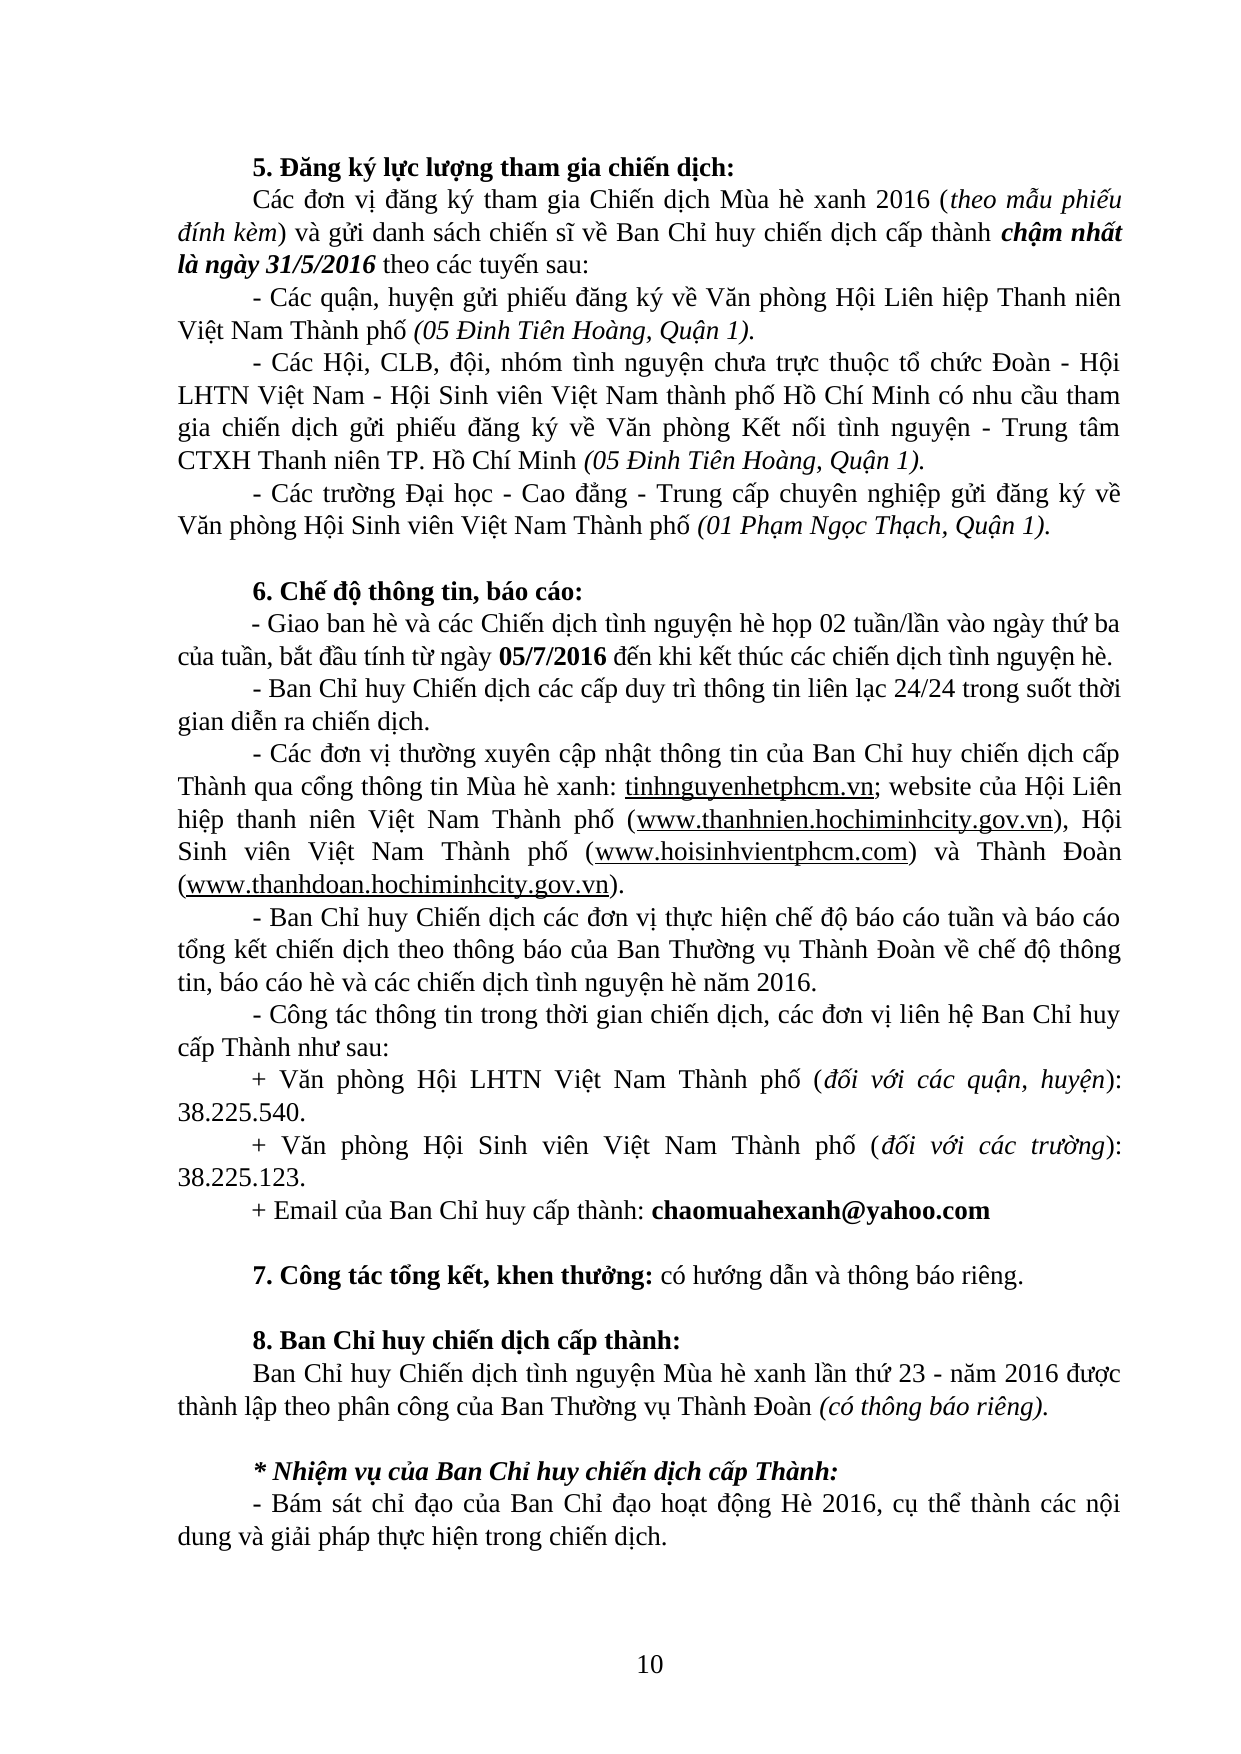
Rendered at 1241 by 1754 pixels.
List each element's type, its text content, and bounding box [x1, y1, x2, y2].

text - Các trường Đại học - Cao đẳng - Trung cấp chuyên nghiệp gửi đăng ký về Văn phòng Hội Sinh viên Việt Nam Thành phố (01 Phạm Ngọc Thạch, Quận 1). [177, 477, 1122, 541]
text 7. Công tác tổng kết, khen thưởng: có hướng dẫn và thông báo riêng. [177, 1259, 1122, 1290]
text * Nhiệm vụ của Ban Chỉ huy chiến dịch cấp Thành: [177, 1455, 1122, 1486]
text - Bám sát chỉ đạo của Ban Chỉ đạo hoạt động Hè 2016, cụ thể thành các nội dung và giải pháp thực hiện trong chiến dịch. [177, 1487, 1122, 1551]
text - Ban Chỉ huy Chiến dịch các đơn vị thực hiện chế độ báo cáo tuần và báo cáo tổng kết chiến dịch theo thông báo của Ban Thường vụ Thành Đoàn về chế độ thông tin, báo cáo hè và các chiến dịch tình nguyện hè năm 2016. [177, 901, 1122, 997]
text Ban Chỉ huy Chiến dịch tình nguyện Mùa hè xanh lần thứ 23 - năm 2016 được thành lập theo phân công của Ban Thường vụ Thành Đoàn (có thông báo riêng). [177, 1357, 1122, 1421]
text 8. Ban Chỉ huy chiến dịch cấp thành: [177, 1324, 1122, 1356]
text Các đơn vị đăng ký tham gia Chiến dịch Mùa hè xanh 2016 (theo mẫu phiếu đính kèm) và gửi danh sách chiến sĩ về Ban Chỉ huy chiến dịch cấp thành chậm nhất là ngày 31/5/2016 theo các tuyến sau: [177, 183, 1122, 280]
text 6. Chế độ thông tin, báo cáo: [177, 574, 1122, 606]
text - Các quận, huyện gửi phiếu đăng ký về Văn phòng Hội Liên hiệp Thanh niên Việt Nam Thành phố (05 Đinh Tiên Hoàng, Quận 1). [177, 281, 1122, 345]
text 5. Đăng ký lực lượng tham gia chiến dịch: [177, 151, 1122, 182]
text - Giao ban hè và các Chiến dịch tình nguyện hè họp 02 tuần/lần vào ngày thứ ba của tuần, bắt đầu tính từ ngày 05/7/2016 đến khi kết thúc các chiến dịch tình nguyện hè. [177, 607, 1122, 671]
text + Văn phòng Hội Sinh viên Việt Nam Thành phố (đối với các trường): 38.225.123. [177, 1129, 1122, 1193]
text - Ban Chỉ huy Chiến dịch các cấp duy trì thông tin liên lạc 24/24 trong suốt thời gian diễn ra chiến dịch. [177, 672, 1122, 736]
text + Văn phòng Hội LHTN Việt Nam Thành phố (đối với các quận, huyện): 38.225.540. [177, 1064, 1122, 1127]
text + Email của Ban Chỉ huy cấp thành: chaomuahexanh@yahoo.com [177, 1194, 1122, 1225]
text - Các Hội, CLB, đội, nhóm tình nguyện chưa trực thuộc tổ chức Đoàn - Hội LHTN Việt Nam - Hội Sinh viên Việt Nam thành phố Hồ Chí Minh có nhu cầu tham gia chiến dịch gửi phiếu đăng ký về Văn phòng Kết nối tình nguyện - Trung tâm CTXH Thanh niên TP. Hồ Chí Minh (05 Đinh Tiên Hoàng, Quận 1). [177, 346, 1122, 475]
text - Công tác thông tin trong thời gian chiến dịch, các đơn vị liên hệ Ban Chỉ huy cấp Thành như sau: [177, 998, 1122, 1062]
text - Các đơn vị thường xuyên cập nhật thông tin của Ban Chỉ huy chiến dịch cấp Thành qua cổng thông tin Mùa hè xanh: tinhnguyenhetphcm.vn; website của Hội Liên hiệp thanh niên Việt Nam Thành phố (www.thanhnien.hochiminhcity.gov.vn), Hội Sinh viên Việt Nam Thành phố (www.hoisinhvientphcm.com) và Thành Đoàn (www.thanhdoan.hochiminhcity.gov.vn). [177, 738, 1122, 899]
